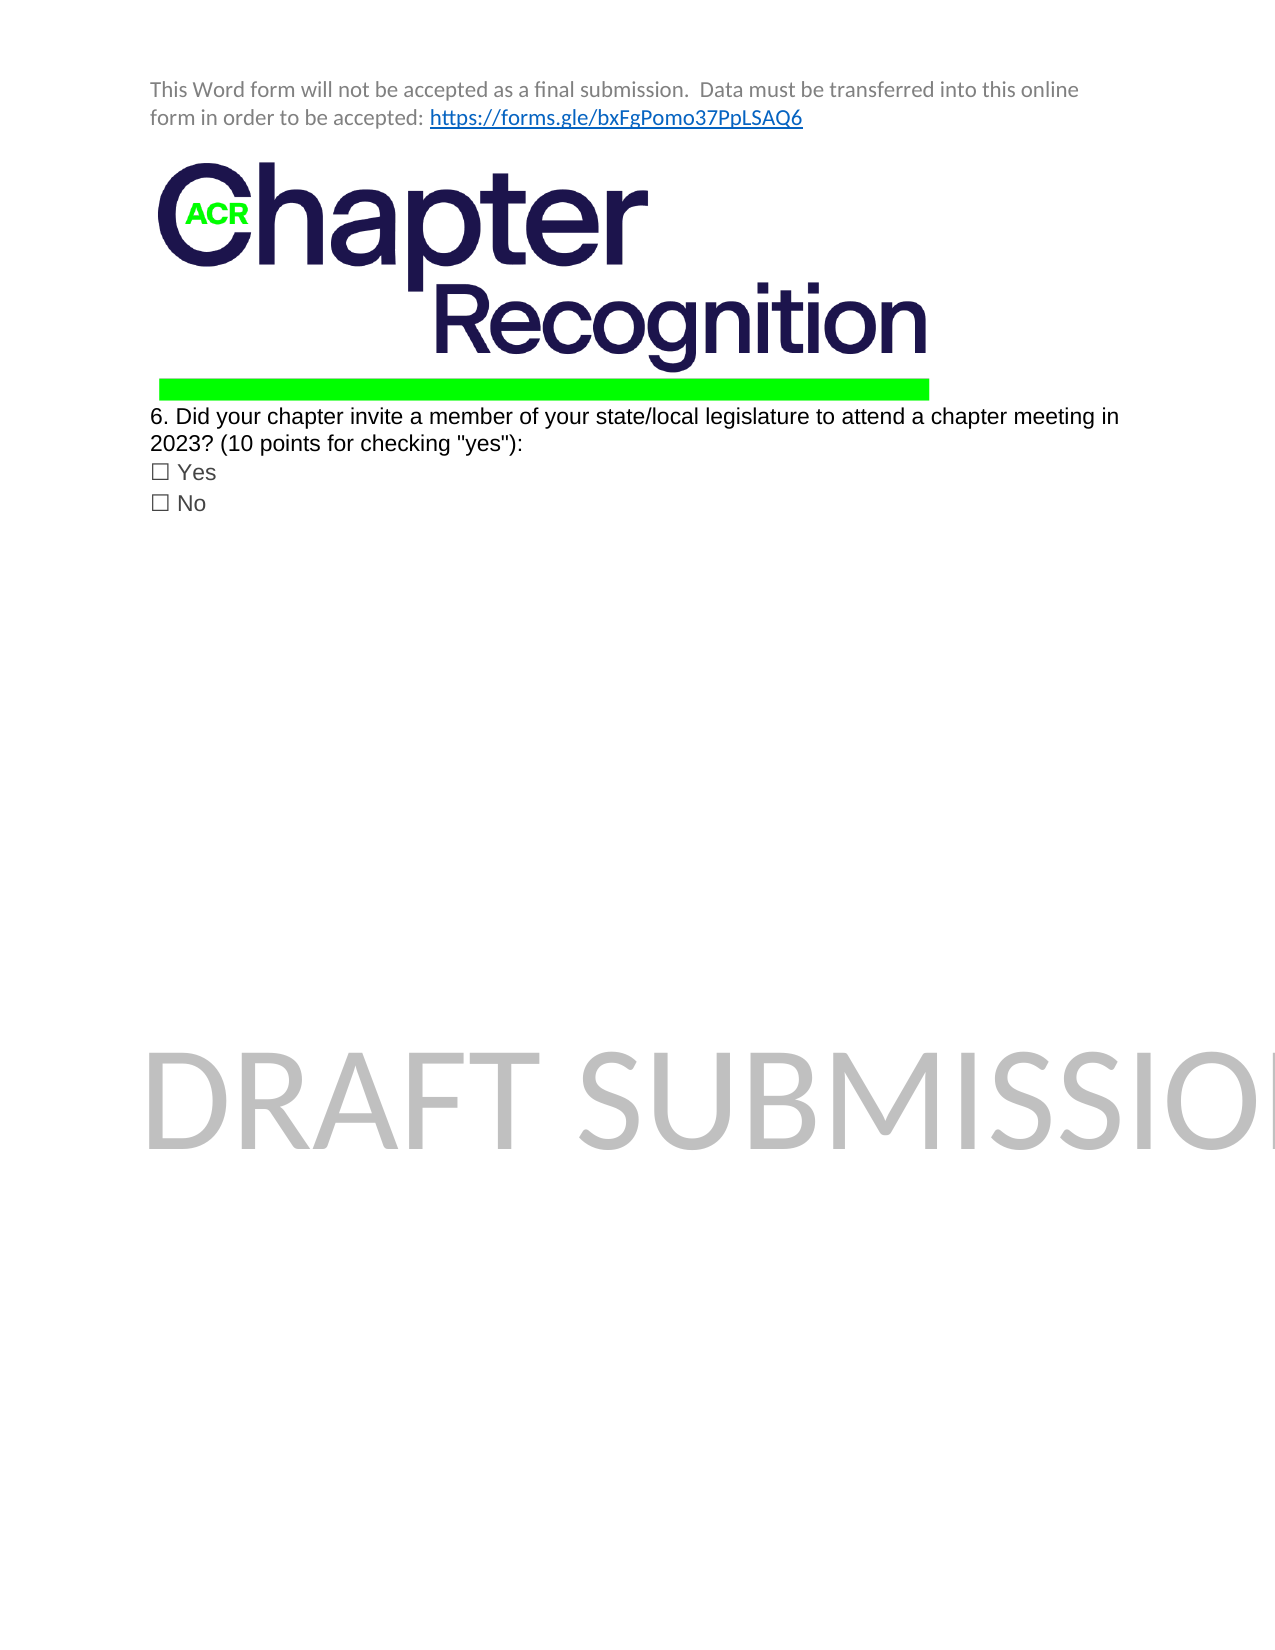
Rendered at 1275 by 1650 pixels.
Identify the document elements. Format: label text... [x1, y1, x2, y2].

picture [150, 159, 1125, 187]
text ☐ No [150, 487, 1125, 518]
text 6. Did your chapter invite a member of your state/local legislature to attend a chapter meeting in 2023? (10 points for checking "yes"): [150, 187, 1125, 456]
text ☐ Yes [150, 456, 1125, 487]
